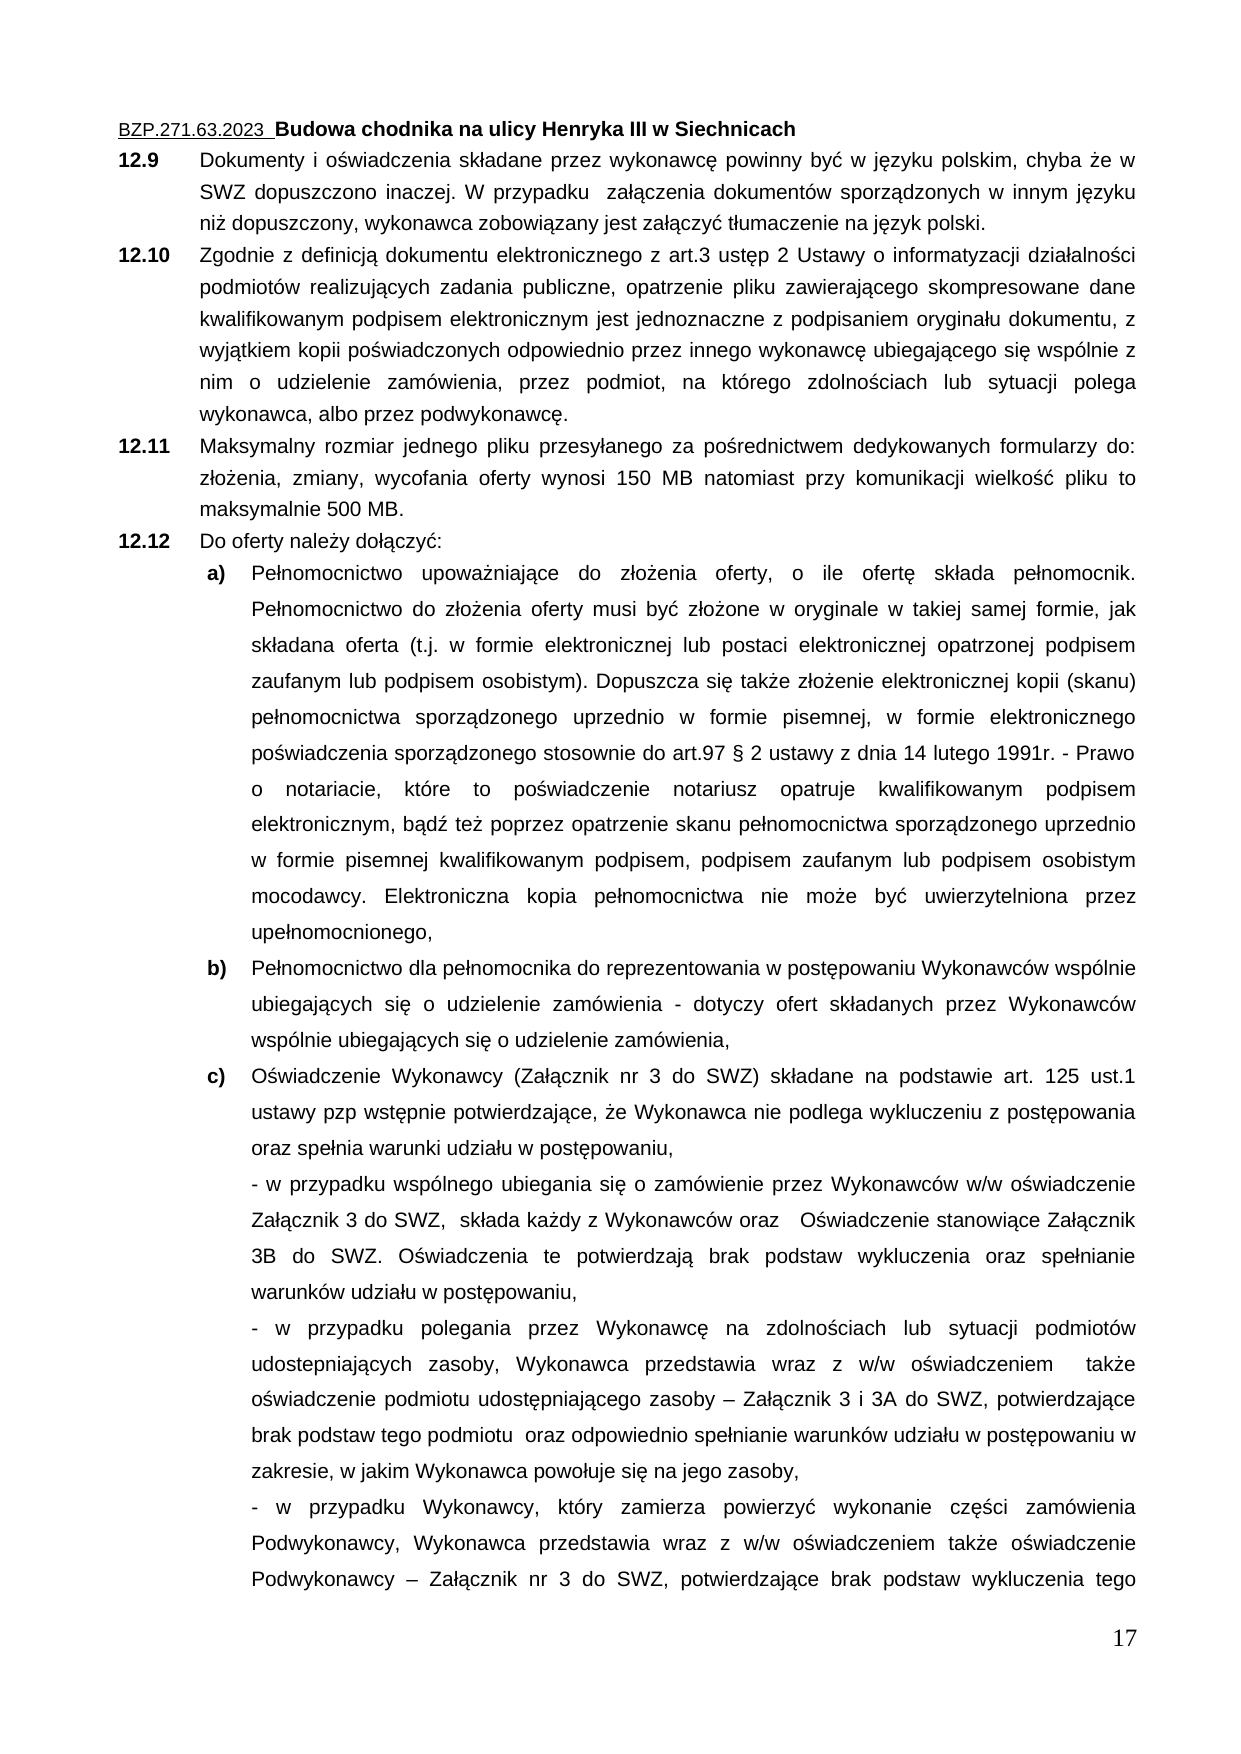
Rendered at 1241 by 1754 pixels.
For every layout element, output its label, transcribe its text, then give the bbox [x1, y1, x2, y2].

list - w przypadku polegania przez Wykonawcę na zdolnościach lub sytuacji podmiotów udostepniających zasoby, Wykonawca przedstawia wraz z w/w oświadczeniem także oświadczenie podmiotu udostępniającego zasoby – Załącznik 3 i 3A do SWZ, potwierdzające brak podstaw tego podmiotu oraz odpowiednio spełnianie warunków udziału w postępowaniu w zakresie, w jakim Wykonawca powołuje się na jego zasoby, [251, 1315, 1137, 1483]
list Do oferty należy dołączyć: [118, 529, 1137, 553]
list Pełnomocnictwo upoważniające do złożenia oferty, o ile ofertę składa pełnomocnik. Pełnomocnictwo do złożenia oferty musi być złożone w oryginale w takiej samej formie, jak składana oferta (t.j. w formie elektronicznej lub postaci elektronicznej opatrzonej podpisem zaufanym lub podpisem osobistym). Dopuszcza się także złożenie elektronicznej kopii (skanu) pełnomocnictwa sporządzonego uprzednio w formie pisemnej, w formie elektronicznego poświadczenia sporządzonego stosownie do art.97 § 2 ustawy z dnia 14 lutego 1991r. - Prawo o notariacie, które to poświadczenie notariusz opatruje kwalifikowanym podpisem elektronicznym, bądź też poprzez opatrzenie skanu pełnomocnictwa sporządzonego uprzednio w formie pisemnej kwalifikowanym podpisem, podpisem zaufanym lub podpisem osobistym mocodawcy. Elektroniczna kopia pełnomocnictwa nie może być uwierzytelniona przez upełnomocnionego, [207, 561, 1137, 944]
list Zgodnie z definicją dokumentu elektronicznego z art.3 ustęp 2 Ustawy o informatyzacji działalności podmiotów realizujących zadania publiczne, opatrzenie pliku zawierającego skompresowane dane kwalifikowanym podpisem elektronicznym jest jednoznaczne z podpisaniem oryginału dokumentu, z wyjątkiem kopii poświadczonych odpowiednio przez innego wykonawcę ubiegającego się wspólnie z nim o udzielenie zamówienia, przez podmiot, na którego zdolnościach lub sytuacji polega wykonawca, albo przez podwykonawcę. [118, 243, 1137, 426]
list Oświadczenie Wykonawcy (Załącznik nr 3 do SWZ) składane na podstawie art. 125 ust.1 ustawy pzp wstępnie potwierdzające, że Wykonawca nie podlega wykluczeniu z postępowania oraz spełnia warunki udziału w postępowaniu, [207, 1064, 1137, 1160]
list Dokumenty i oświadczenia składane przez wykonawcę powinny być w języku polskim, chyba że w SWZ dopuszczono inaczej. W przypadku załączenia dokumentów sporządzonych w innym języku niż dopuszczony, wykonawca zobowiązany jest załączyć tłumaczenie na język polski. [118, 148, 1137, 235]
list Maksymalny rozmiar jednego pliku przesyłanego za pośrednictwem dedykowanych formularzy do: złożenia, zmiany, wycofania oferty wynosi 150 MB natomiast przy komunikacji wielkość pliku to maksymalnie 500 MB. [118, 434, 1137, 521]
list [251, 1495, 1137, 1591]
list - w przypadku wspólnego ubiegania się o zamówienie przez Wykonawców w/w oświadczenie Załącznik 3 do SWZ, składa każdy z Wykonawców oraz Oświadczenie stanowiące Załącznik 3B do SWZ. Oświadczenia te potwierdzają brak podstaw wykluczenia oraz spełnianie warunków udziału w postępowaniu, [251, 1172, 1137, 1303]
list Pełnomocnictwo dla pełnomocnika do reprezentowania w postępowaniu Wykonawców wspólnie ubiegających się o udzielenie zamówienia - dotyczy ofert składanych przez Wykonawców wspólnie ubiegających się o udzielenie zamówienia, [207, 956, 1137, 1052]
